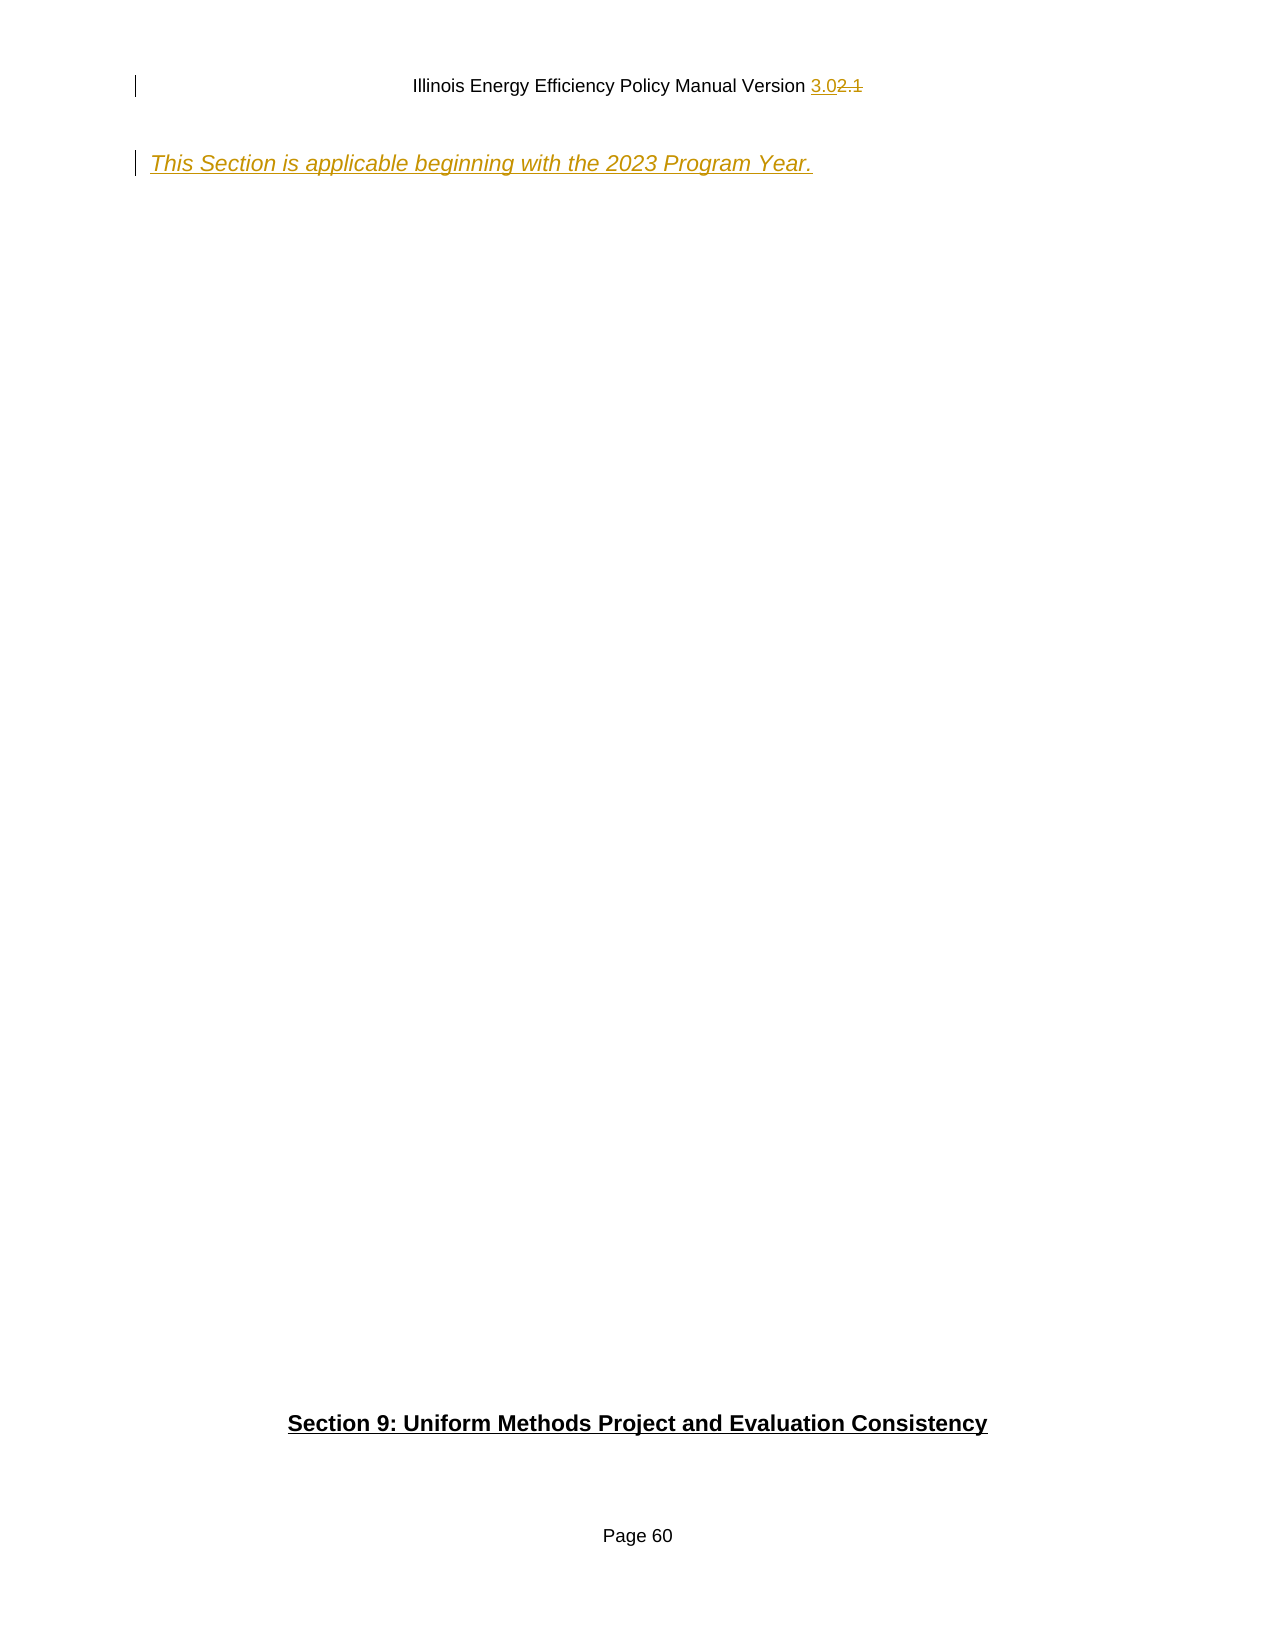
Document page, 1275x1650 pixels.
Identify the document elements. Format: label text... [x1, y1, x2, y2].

subtitle Section 9: Uniform Methods Project and Evaluation Consistency [150, 1410, 1125, 1437]
